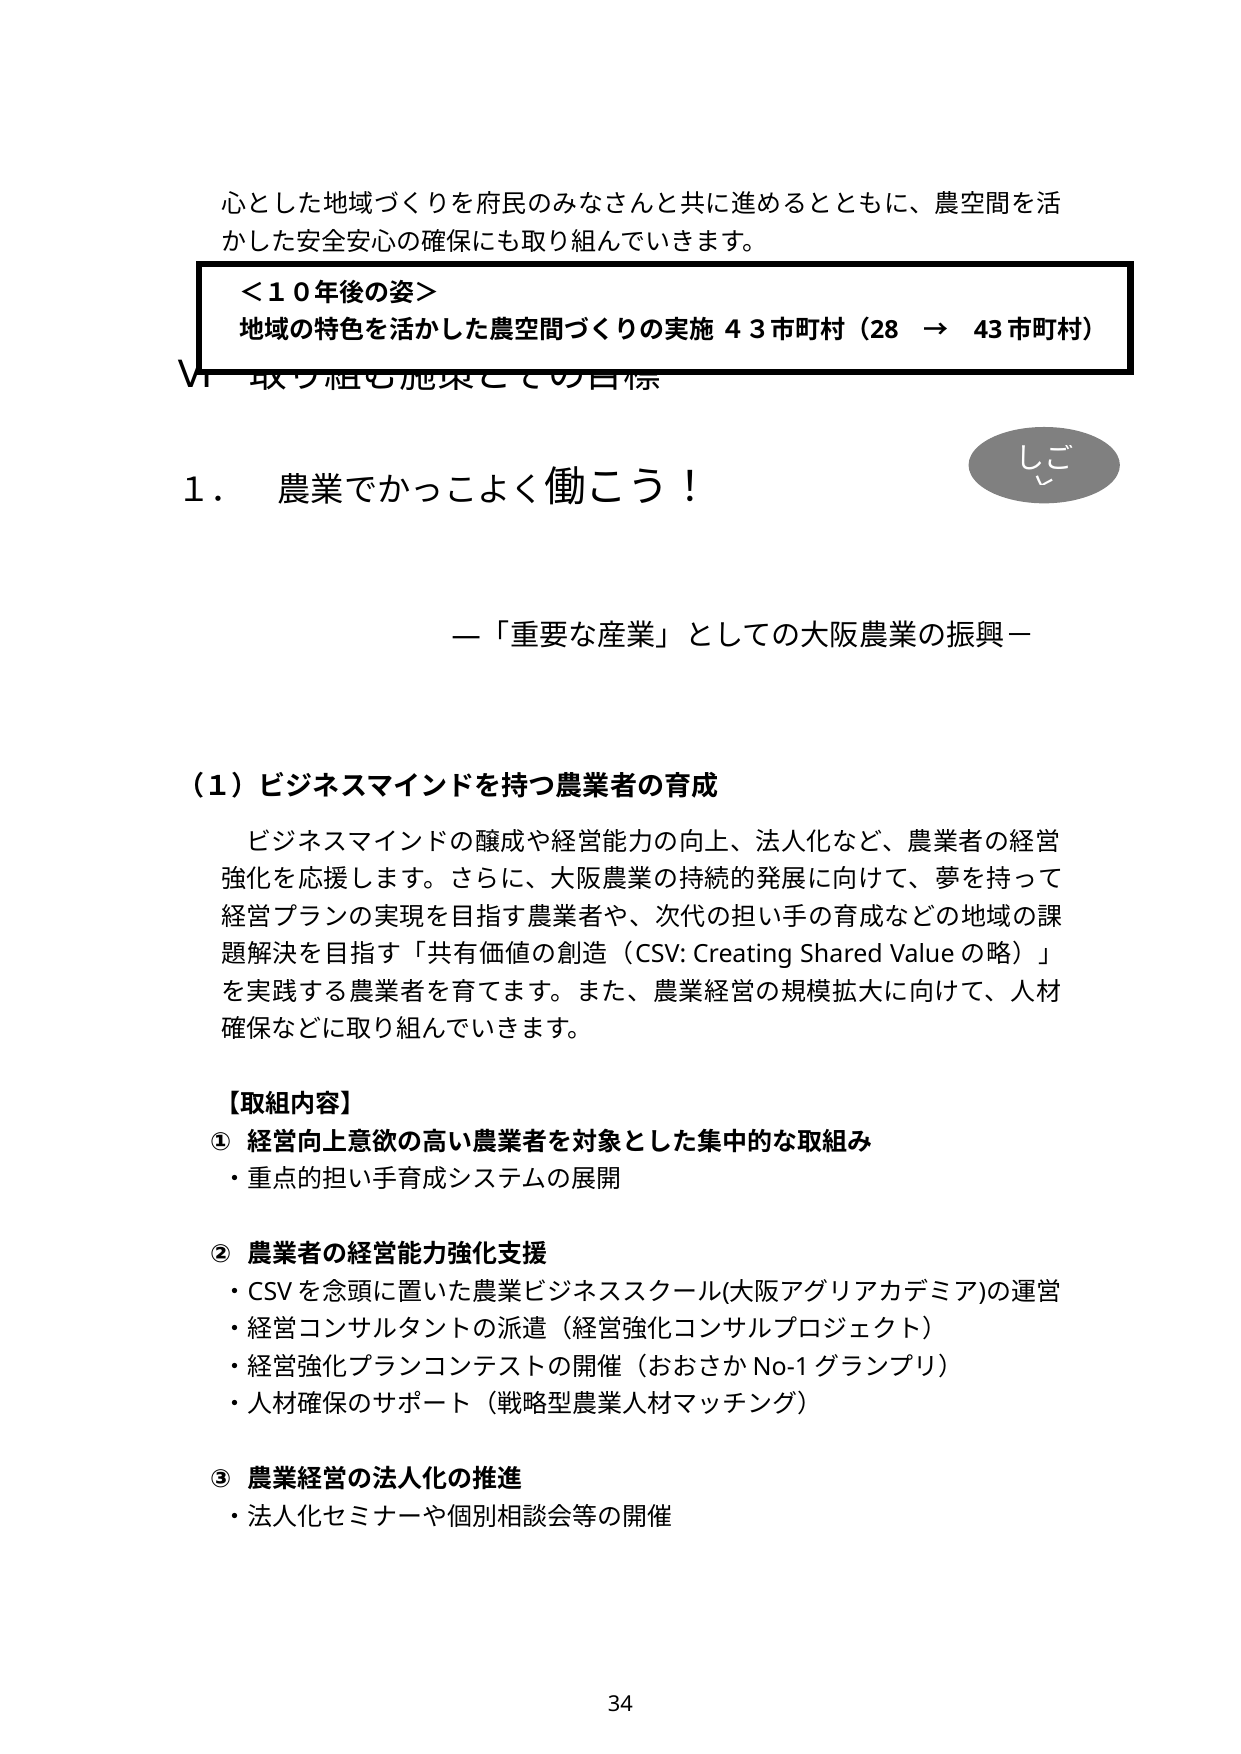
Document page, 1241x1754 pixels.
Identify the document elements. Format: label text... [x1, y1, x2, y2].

list 農業者の経営能力強化支援 [210, 1233, 1063, 1271]
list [177, 183, 1063, 258]
text １． 農業でかっこよく働こう！ [177, 446, 1063, 521]
text ・CSVを念頭に置いた農業ビジネススクール(大阪アグリアカデミア)の運営 [210, 1271, 1063, 1308]
text ・人材確保のサポート（戦略型農業人材マッチング） [210, 1383, 1063, 1421]
list 経営向上意欲の高い農業者を対象とした集中的な取組み [210, 1121, 1063, 1158]
text ―「重要な産業」としての大阪農業の振興－ [177, 596, 1034, 671]
list 農業経営の法人化の推進 [210, 1458, 1063, 1496]
text ・法人化セミナーや個別相談会等の開催 [210, 1496, 1063, 1533]
text ・経営強化プランコンテストの開催（おおさかNo-1グランプリ） [210, 1346, 1063, 1383]
text ・経営コンサルタントの派遣（経営強化コンサルプロジェクト） [210, 1308, 1063, 1346]
text 【取組内容】 [177, 1083, 1063, 1121]
text Ⅵ 取り組む施策とその目標 [177, 333, 1063, 408]
text ビジネスマインドの醸成や経営能力の向上、法人化など、農業者の経営強化を応援します。さらに、大阪農業の持続的発展に向けて、夢を持って経営プランの実現を目指す農業者や、次代の担い手の育成などの地域の課題解決を目指す「共有価値の創造（CSV: Creating Shared Valueの略）」を実践する農業者を育てます。また、農業経営の規模拡大に向けて、人材確保などに取り組んでいきます。 [221, 821, 1063, 1046]
text （１）ビジネスマインドを持つ農業者の育成 [177, 746, 1063, 821]
text ・重点的担い手育成システムの展開 [210, 1158, 1063, 1196]
